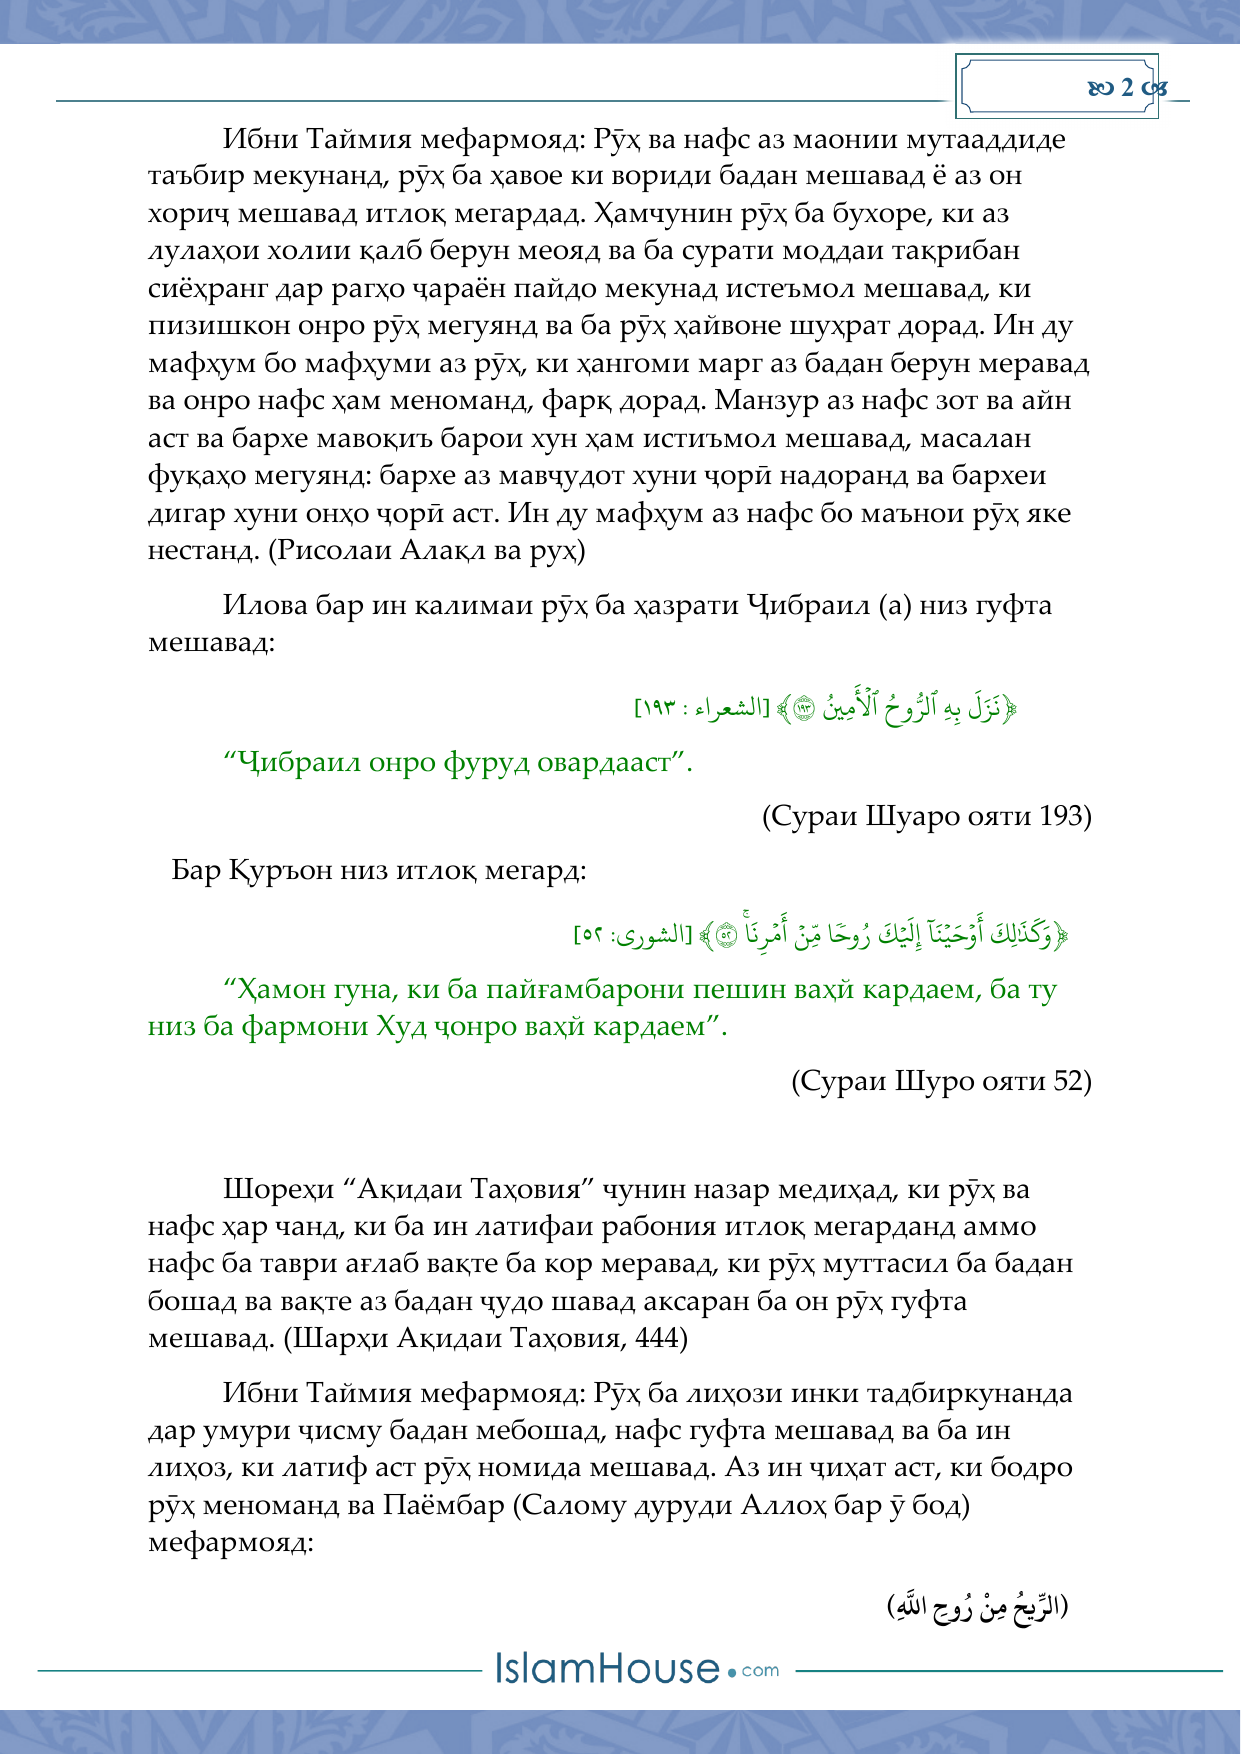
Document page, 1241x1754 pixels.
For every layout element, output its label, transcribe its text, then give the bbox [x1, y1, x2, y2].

text ﴿وَكَذَٰلِكَ أَوۡحَيۡنَآ إِلَيۡكَ رُوحٗا مِّنۡ أَمۡرِنَاۚ ٥٢﴾ [الشورى: ٥٢] [148, 904, 1092, 952]
text Ибни Таймия мефармояд: Рӯҳ ва нафс аз маонии мутааддиде таъбир мекунанд, рӯҳ ба ҳавое ки вориди бадан мешавад ё аз он хориҷ мешавад итлоқ мегардад. Ҳамчунин рӯҳ ба бухоре, ки аз лулаҳои холии қалб берун меояд ва ба сурати моддаи тақрибан сиёҳранг дар рагҳо ҷараён пайдо мекунад истеъмол мешавад, ки пизишкон онро рӯҳ мегуянд ва ба рӯҳ ҳайвоне шуҳрат дорад. Ин ду мафҳум бо мафҳуми аз рӯҳ, ки ҳангоми марг аз бадан берун меравад ва онро нафс ҳам меноманд, фарқ дорад. Манзур аз нафс зот ва айн аст ва бархе мавоқиъ барои хун ҳам истиъмол мешавад, масалан фуқаҳо мегуянд: бархе аз мавҷудот хуни ҷорӣ надоранд ва бархеи дигар хуни онҳо ҷорӣ аст. Ин ду мафҳум аз нафс бо маънои рӯҳ яке нестанд. (Рисолаи Алақл ва руҳ) [148, 118, 1092, 568]
text Ибни Таймия мефармояд: Рӯҳ ба лиҳози инки тадбиркунанда дар умури ҷисму бадан мебошад, нафс гуфта мешавад ва ба ин лиҳоз, ки латиф аст рӯҳ номида мешавад. Аз ин ҷиҳат аст, ки бодро рӯҳ меноманд ва Паёмбар (Салому дуруди Аллоҳ бар ӯ бод) мефармояд: [148, 1373, 1092, 1560]
text (Сураи Шуро ояти 52) [148, 1061, 1092, 1098]
text “Ҳамон гуна, ки ба пайғамбарони пешин ваҳй кардаем, ба ту низ ба фармони Худ ҷонро ваҳй кардаем”. [148, 969, 1092, 1044]
picture [487, 1646, 1224, 1691]
text “Ҷибраил онро фуруд овардааст”. [148, 742, 1092, 779]
picture [28, 1645, 483, 1691]
text Илова бар ин калимаи рӯҳ ба ҳазрати Ҷибраил (а) низ гуфта мешавад: [148, 585, 1092, 659]
text (Сураи Шуаро ояти 193) [148, 796, 1092, 833]
text Шореҳи “Ақидаи Таҳовия” чунин назар медиҳад, ки рӯҳ ва нафс ҳар чанд, ки ба ин латифаи рабония итлоқ мегарданд аммо нафс ба таври ағлаб вақте ба кор меравад, ки рӯҳ муттасил ба бадан бошад ва вақте аз бадан ҷудо шавад аксаран ба он рӯҳ гуфта мешавад. (Шарҳи Ақидаи Таҳовия, 444) [148, 1169, 1092, 1356]
text ﴿نَزَلَ بِهِ ٱلرُّوحُ ٱلۡأَمِينُ ١٩٣﴾ [الشعراء : ١٩٣] [148, 676, 1092, 725]
text Бар Қуръон низ итлоқ мегард: [148, 850, 1092, 887]
text (الرِّيحُ مِنْ رُوحِ اللَّهِ) [148, 1577, 1092, 1623]
